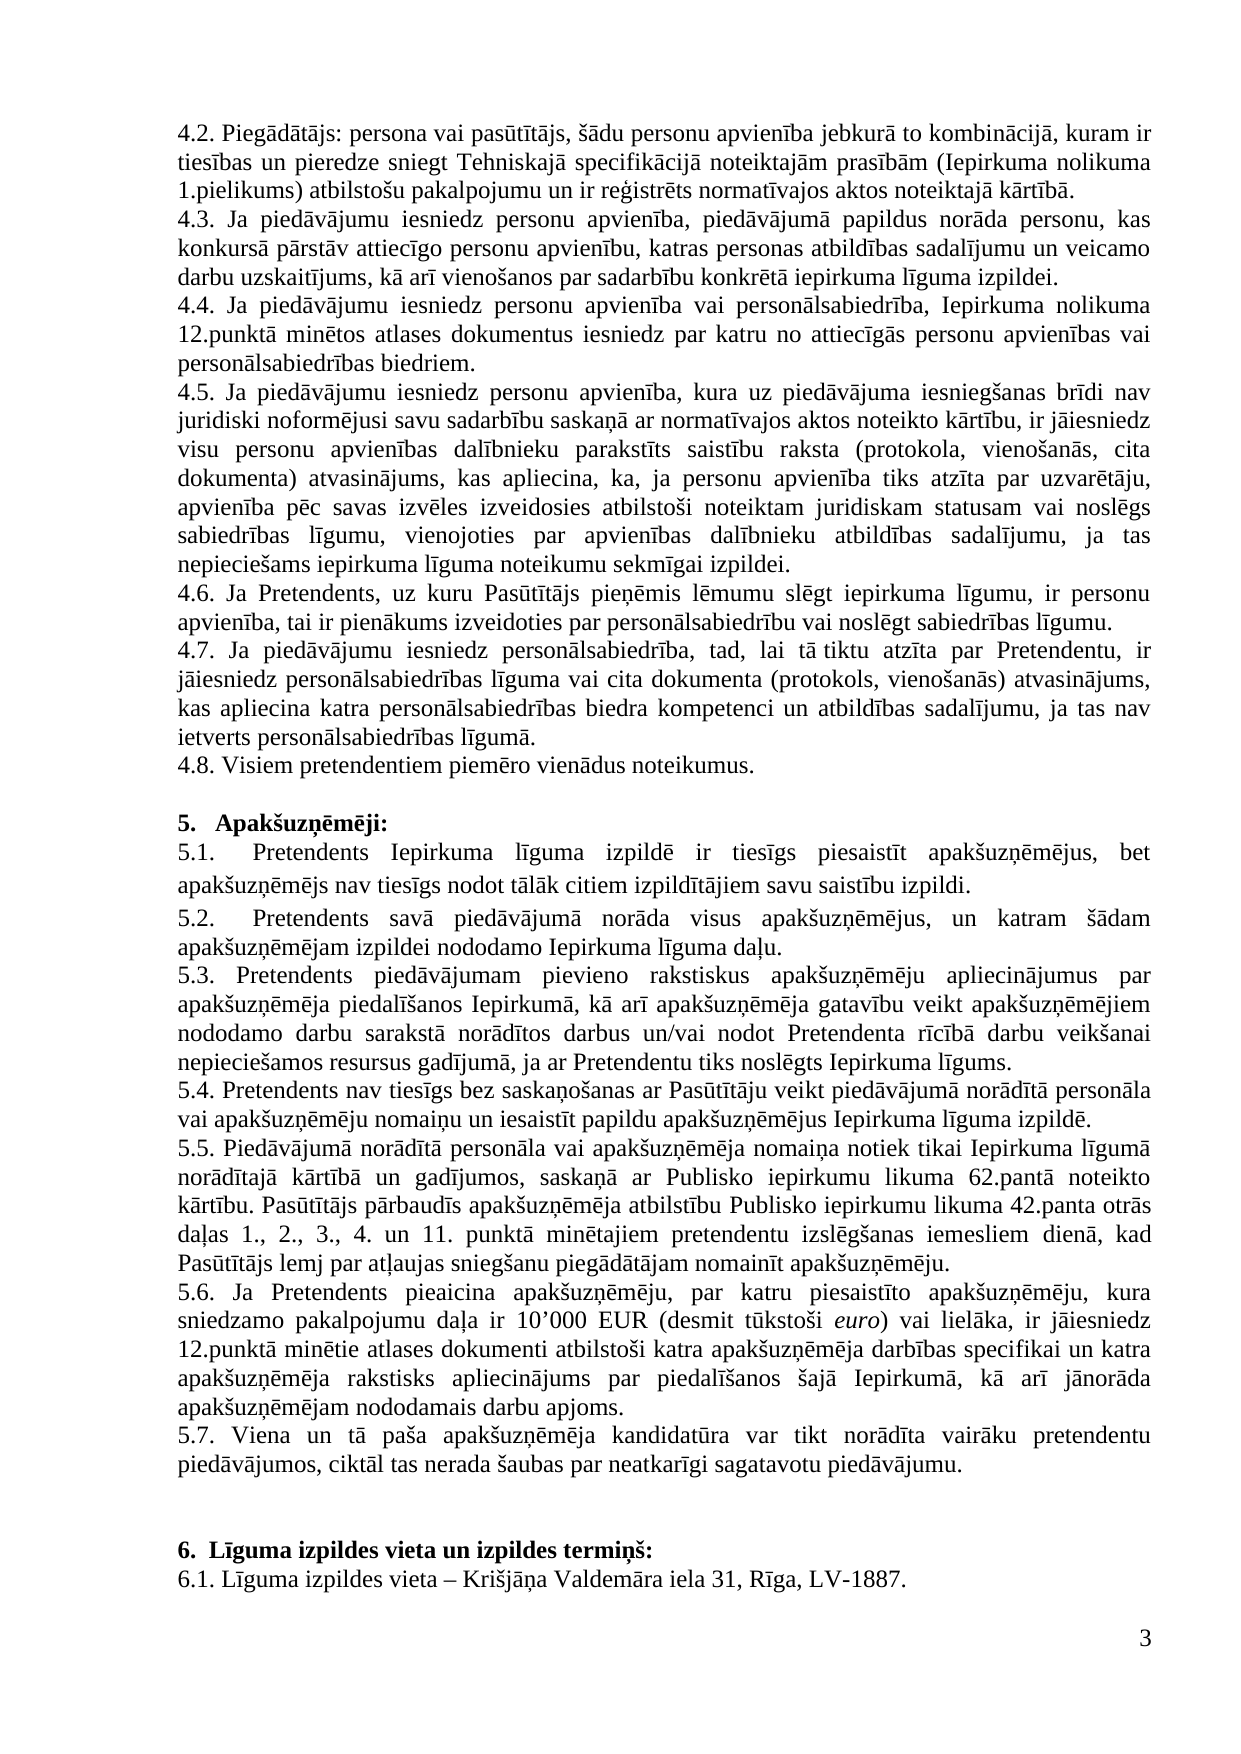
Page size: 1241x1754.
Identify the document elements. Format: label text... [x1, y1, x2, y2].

text 5.5. Piedāvājumā norādītā personāla vai apakšuzņēmēja nomaiņa notiek tikai Iepirkuma līgumā norādītajā kārtībā un gadījumos, saskaņā ar Publisko iepirkumu likuma 62.pantā noteikto kārtību. Pasūtītājs pārbaudīs apakšuzņēmēja atbilstību Publisko iepirkumu likuma 42.panta otrās daļas 1., 2., 3., 4. un 11. punktā minētajiem pretendentu izslēgšanas iemesliem dienā, kad Pasūtītājs lemj par atļaujas sniegšanu piegādātājam nomainīt apakšuzņēmēju. [177, 1133, 1152, 1277]
text 4.8. Visiem pretendentiem piemēro vienādus noteikumus. [177, 751, 1152, 779]
text 5.6. Ja Pretendents pieaicina apakšuzņēmēju, par katru piesaistīto apakšuzņēmēju, kura sniedzamo pakalpojumu daļa ir 10’000 EUR (desmit tūkstoši euro) vai lielāka, ir jāiesniedz 12.punktā minētie atlases dokumenti atbilstoši katra apakšuzņēmēja darbības specifikai un katra apakšuzņēmēja rakstisks apliecinājums par piedalīšanos šajā Iepirkumā, kā arī jānorāda apakšuzņēmējam nododamais darbu apjoms. [177, 1277, 1152, 1420]
text 5.4. Pretendents nav tiesīgs bez saskaņošanas ar Pasūtītāju veikt piedāvājumā norādītā personāla vai apakšuzņēmēju nomaiņu un iesaistīt papildu apakšuzņēmējus Iepirkuma līguma izpildē. [177, 1075, 1152, 1133]
list Pretendents Iepirkuma līguma izpildē ir tiesīgs piesaistīt apakšuzņēmējus, bet apakšuzņēmējs nav tiesīgs nodot tālāk citiem izpildītājiem savu saistību izpildi. [177, 837, 1152, 899]
text 4.7. Ja piedāvājumu iesniedz personālsabiedrība, tad, lai tā tiktu atzīta par Pretendentu, ir jāiesniedz personālsabiedrības līguma vai cita dokumenta (protokols, vienošanās) atvasinājums, kas apliecina katra personālsabiedrības biedra kompetenci un atbildības sadalījumu, ja tas nav ietverts personālsabiedrības līgumā. [177, 636, 1152, 751]
text 4.5. Ja piedāvājumu iesniedz personu apvienība, kura uz piedāvājuma iesniegšanas brīdi nav juridiski noformējusi savu sadarbību saskaņā ar normatīvajos aktos noteikto kārtību, ir jāiesniedz visu personu apvienības dalībnieku parakstīts saistību raksta (protokola, vienošanās, cita dokumenta) atvasinājums, kas apliecina, ka, ja personu apvienība tiks atzīta par uzvarētāju, apvienība pēc savas izvēles izveidosies atbilstoši noteiktam juridiskam statusam vai noslēgs sabiedrības līgumu, vienojoties par apvienības dalībnieku atbildības sadalījumu, ja tas nepieciešams iepirkuma līguma noteikumu sekmīgai izpildei. [177, 377, 1152, 578]
text 4.4. Ja piedāvājumu iesniedz personu apvienība vai personālsabiedrība, Iepirkuma nolikuma 12.punktā minētos atlases dokumentus iesniedz par katru no attiecīgās personu apvienības vai personālsabiedrības biedriem. [177, 291, 1152, 377]
list Pretendents savā piedāvājumā norāda visus apakšuzņēmējus, un katram šādam apakšuzņēmējam izpildei nododamo Iepirkuma līguma daļu. [177, 903, 1152, 960]
text 5.7. Viena un tā paša apakšuzņēmēja kandidatūra var tikt norādīta vairāku pretendentu piedāvājumos, ciktāl tas nerada šaubas par neatkarīgi sagatavotu piedāvājumu. [177, 1420, 1152, 1478]
text 4.3. Ja piedāvājumu iesniedz personu apvienība, piedāvājumā papildus norāda personu, kas konkursā pārstāv attiecīgo personu apvienību, katras personas atbildības sadalījumu un veicamo darbu uzskaitījums, kā arī vienošanos par sadarbību konkrētā iepirkuma līguma izpildei. [177, 204, 1152, 291]
list Apakšuzņēmēji: [177, 808, 1152, 837]
text 4.2. Piegādātājs: persona vai pasūtītājs, šādu personu apvienība jebkurā to kombinācijā, kuram ir tiesības un pieredze sniegt Tehniskajā specifikācijā noteiktajām prasībām (Iepirkuma nolikuma 1.pielikums) atbilstošu pakalpojumu un ir reģistrēts normatīvajos aktos noteiktajā kārtībā. [177, 118, 1152, 204]
text 5.3. Pretendents piedāvājumam pievieno rakstiskus apakšuzņēmēju apliecinājumus par apakšuzņēmēja piedalīšanos Iepirkumā, kā arī apakšuzņēmēja gatavību veikt apakšuzņēmējiem nododamo darbu sarakstā norādītos darbus un/vai nodot Pretendenta rīcībā darbu veikšanai nepieciešamos resursus gadījumā, ja ar Pretendentu tiks noslēgts Iepirkuma līgums. [177, 960, 1152, 1075]
text 6. Līguma izpildes vieta un izpildes termiņš: [177, 1535, 1152, 1564]
text 6.1. Līguma izpildes vieta – Krišjāņa Valdemāra iela 31, Rīga, LV-1887. [177, 1564, 1152, 1593]
text 4.6. Ja Pretendents, uz kuru Pasūtītājs pieņēmis lēmumu slēgt iepirkuma līgumu, ir personu apvienība, tai ir pienākums izveidoties par personālsabiedrību vai noslēgt sabiedrības līgumu. [177, 578, 1152, 636]
